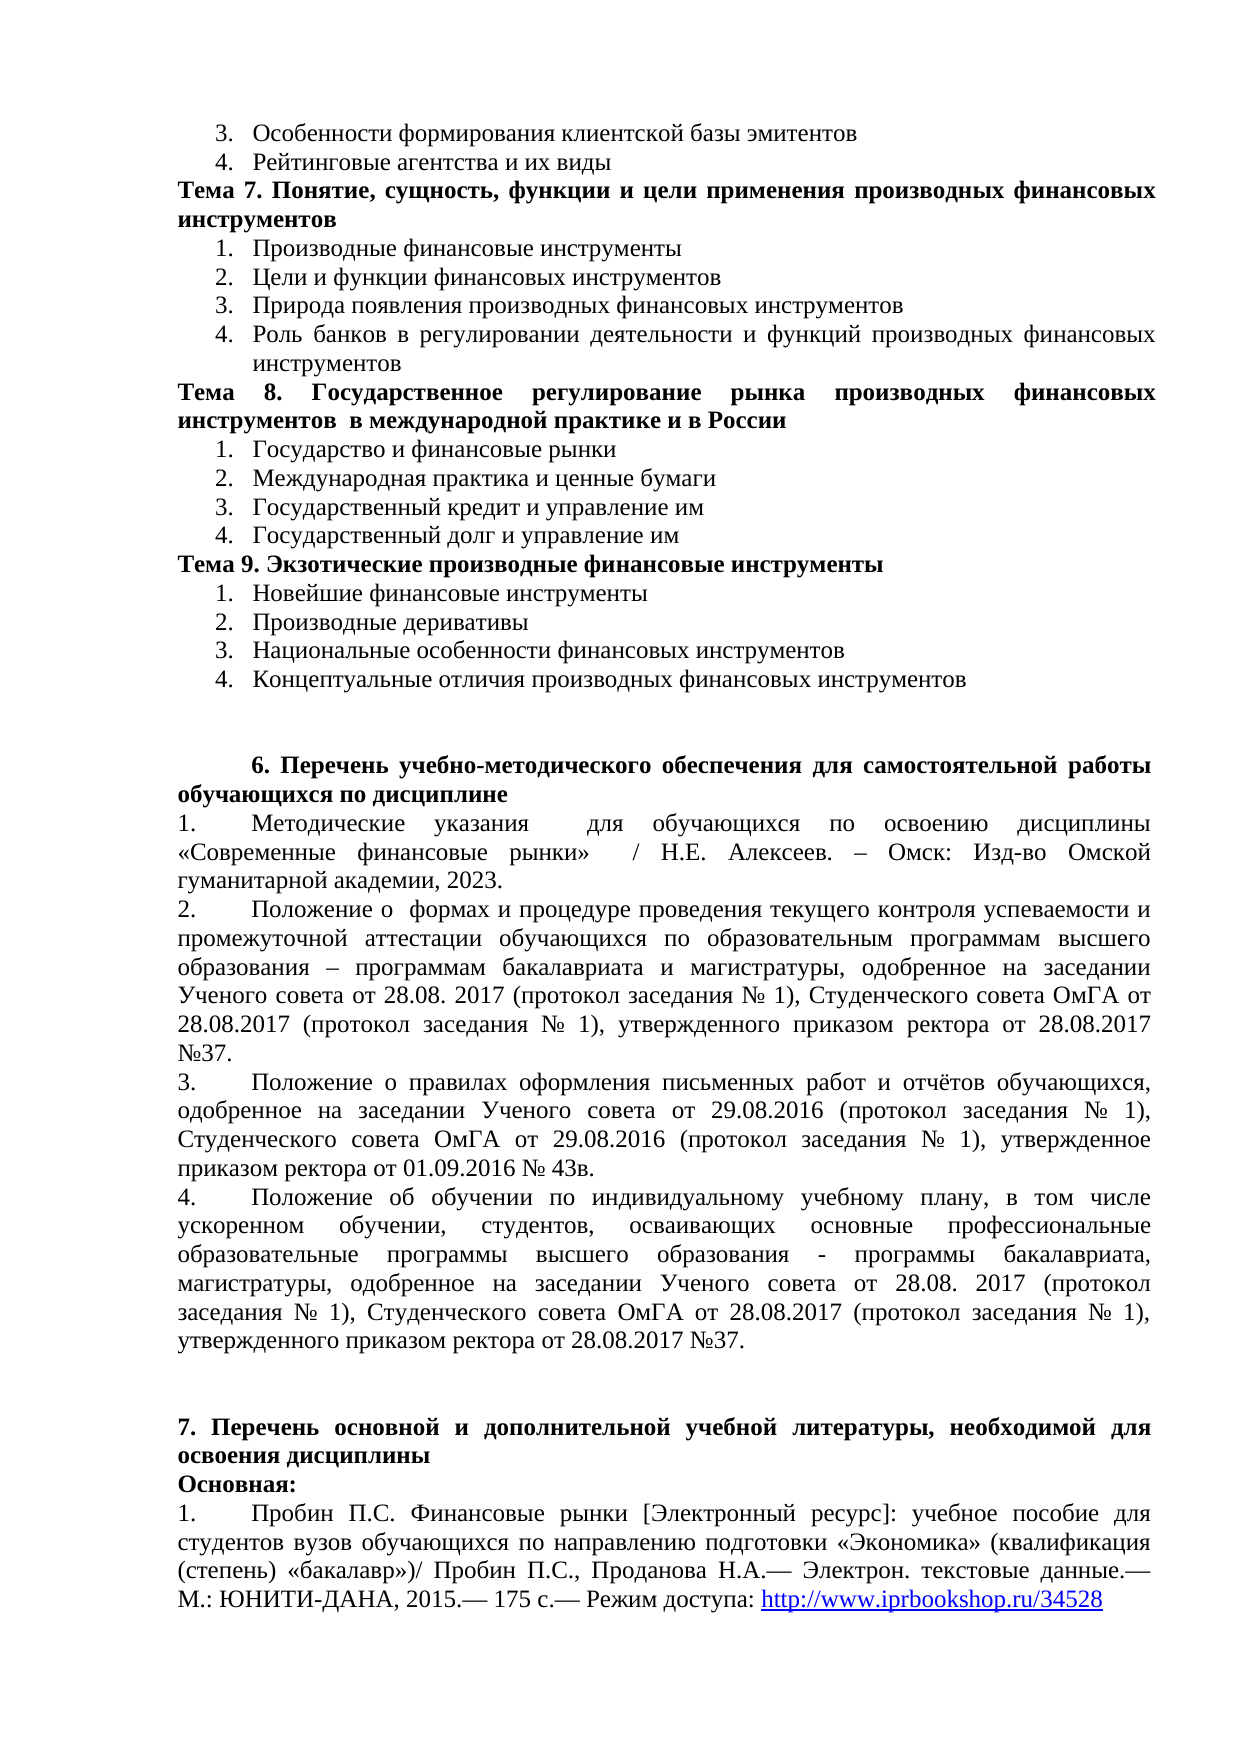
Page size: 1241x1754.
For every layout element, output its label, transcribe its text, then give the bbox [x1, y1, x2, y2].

text Тема 7. Понятие, сущность, функции и цели применения производных финансовых инструментов [177, 176, 1157, 233]
list Положение об обучении по индивидуальному учебному плану, в том числе ускоренном обучении, студентов, осваивающих основные профессиональные образовательные программы высшего образования - программы бакалавриата, магистратуры, одобренное на заседании Ученого совета от 28.08. 2017 (протокол заседания № 1), Студенческого совета ОмГА от 28.08.2017 (протокол заседания № 1), утвержденного приказом ректора от 28.08.2017 №37. [177, 1182, 1152, 1354]
text Тема 9. Экзотические производные финансовые инструменты [177, 549, 1157, 578]
list Концептуальные отличия производных финансовых инструментов [215, 664, 1157, 693]
list Рейтинговые агентства и их виды [215, 147, 1157, 176]
list Роль банков в регулировании деятельности и функций производных финансовых инструментов [215, 319, 1157, 377]
list Национальные особенности финансовых инструментов [215, 636, 1157, 664]
list Международная практика и ценные бумаги [215, 463, 1157, 492]
text Тема 8. Государственное регулирование рынка производных финансовых инструментов в международной практике и в России [177, 377, 1157, 434]
list Государственный кредит и управление им [215, 492, 1157, 521]
list Пробин П.С. Финансовые рынки [Электронный ресурс]: учебное пособие для студентов вузов обучающихся по направлению подготовки «Экономика» (квалификация (степень) «бакалавр»)/ Пробин П.С., Проданова Н.А.— Электрон. текстовые данные.— М.: ЮНИТИ-ДАНА, 2015.— 175 c.— Режим доступа: http://www.iprbookshop.ru/34528 [177, 1498, 1152, 1613]
list Производные деривативы [215, 607, 1157, 636]
list Методические указания для обучающихся по освоению дисциплины «Современные финансовые рынки» / Н.Е. Алексеев. – Омск: Изд-во Омской гуманитарной академии, 2023. [177, 808, 1152, 894]
list Производные финансовые инструменты [215, 233, 1157, 262]
list Положение о формах и процедуре проведения текущего контроля успеваемости и промежуточной аттестации обучающихся по образовательным программам высшего образования – программам бакалавриата и магистратуры, одобренное на заседании Ученого совета от 28.08. 2017 (протокол заседания № 1), Студенческого совета ОмГА от 28.08.2017 (протокол заседания № 1), утвержденного приказом ректора от 28.08.2017 №37. [177, 894, 1152, 1067]
text 7. Перечень основной и дополнительной учебной литературы, необходимой для освоения дисциплины [177, 1412, 1152, 1469]
list Природа появления производных финансовых инструментов [215, 291, 1157, 319]
text 6. Перечень учебно-методического обеспечения для самостоятельной работы обучающихся по дисциплине [177, 751, 1152, 808]
list Новейшие финансовые инструменты [215, 578, 1157, 607]
list Государство и финансовые рынки [215, 434, 1157, 463]
list Положение о правилах оформления письменных работ и отчётов обучающихся, одобренное на заседании Ученого совета от 29.08.2016 (протокол заседания № 1), Студенческого совета ОмГА от 29.08.2016 (протокол заседания № 1), утвержденное приказом ректора от 01.09.2016 № 43в. [177, 1067, 1152, 1182]
list Государственный долг и управление им [215, 521, 1157, 549]
text Основная: [177, 1469, 1152, 1498]
list Цели и функции финансовых инструментов [215, 262, 1157, 291]
list Особенности формирования клиентской базы эмитентов [215, 118, 1157, 147]
